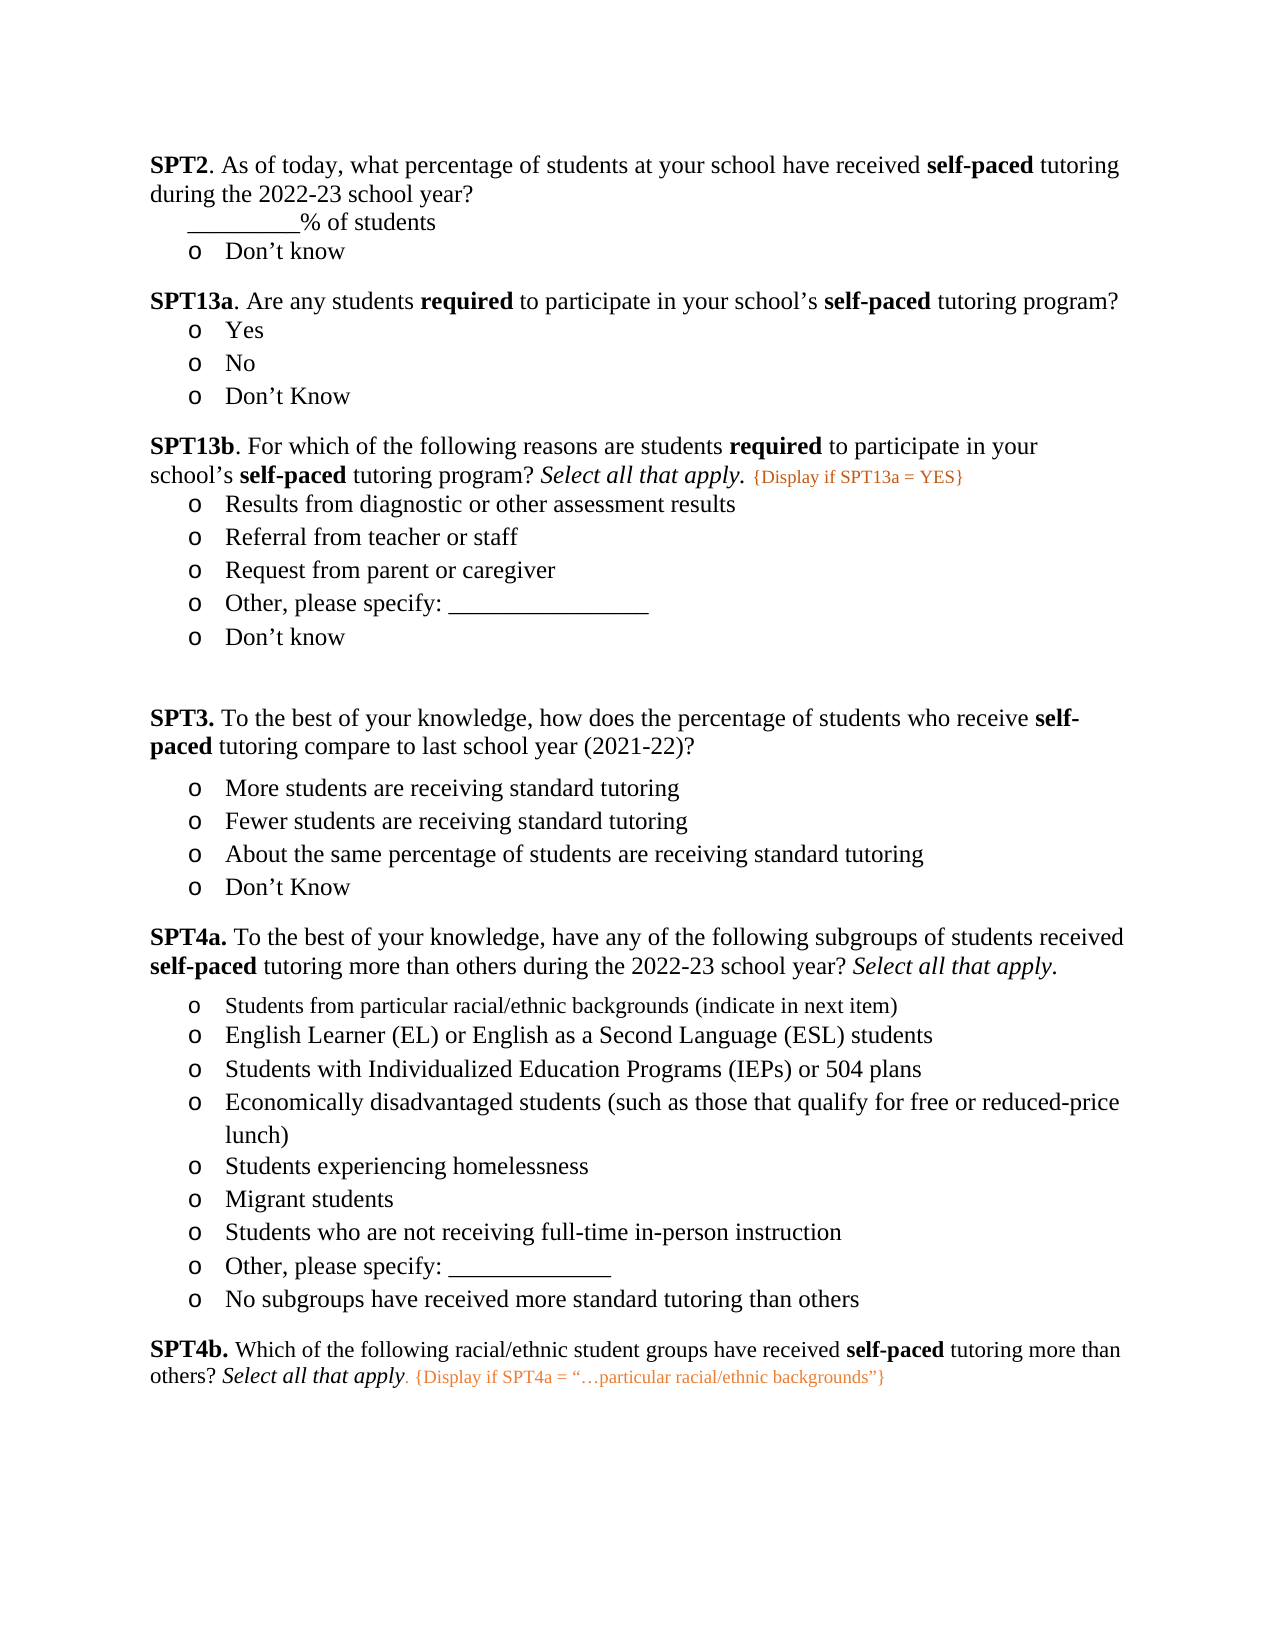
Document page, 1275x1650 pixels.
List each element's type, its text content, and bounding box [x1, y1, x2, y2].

list More students are receiving standard tutoring [187, 773, 1125, 803]
list No [187, 348, 1125, 379]
list About the same percentage of students are receiving standard tutoring [187, 839, 1125, 870]
list Don’t Know [187, 381, 1125, 412]
list Yes [187, 315, 1125, 346]
list Other, please specify: ________________ [187, 588, 1125, 619]
list Request from parent or caregiver [187, 555, 1125, 586]
list Students from particular racial/ethnic backgrounds (indicate in next item) [187, 992, 1125, 1020]
list Migrant students [187, 1184, 1125, 1215]
text SPT3. To the best of your knowledge, how does the percentage of students who receive self-paced tutoring compare to last school year (2021-22)? [150, 703, 1125, 760]
list No subgroups have received more standard tutoring than others [187, 1284, 1125, 1315]
text SPT13a. Are any students required to participate in your school’s self-paced tutoring program? [150, 286, 1125, 315]
list Students who are not receiving full-time in-person instruction [187, 1217, 1125, 1248]
list Don’t know [187, 236, 1125, 267]
text SPT2. As of today, what percentage of students at your school have received self-paced tutoring during the 2022-23 school year? [150, 150, 1125, 207]
text SPT4b. Which of the following racial/ethnic student groups have received self-paced tutoring more than others? Select all that apply. {Display if SPT4a = “…particular racial/ethnic backgrounds”} [150, 1334, 1125, 1389]
list Don’t Know [187, 872, 1125, 903]
text SPT13b. For which of the following reasons are students required to participate in your school’s self-paced tutoring program? Select all that apply. {Display if SPT13a = YES} [150, 431, 1125, 489]
list Results from diagnostic or other assessment results [187, 489, 1125, 519]
list English Learner (EL) or English as a Second Language (ESL) students [187, 1020, 1125, 1051]
list Don’t know [187, 622, 1125, 652]
list Economically disadvantaged students (such as those that qualify for free or reduced-price lunch) [187, 1087, 1125, 1149]
list Other, please specify: _____________ [187, 1251, 1125, 1282]
list Referral from teacher or staff [187, 522, 1125, 553]
list Fewer students are receiving standard tutoring [187, 806, 1125, 837]
text _________% of students [150, 207, 1125, 236]
list Students with Individualized Education Programs (IEPs) or 504 plans [187, 1054, 1125, 1084]
text SPT4a. To the best of your knowledge, have any of the following subgroups of students received self-paced tutoring more than others during the 2022-23 school year? Select all that apply. [150, 922, 1125, 980]
list Students experiencing homelessness [187, 1151, 1125, 1182]
